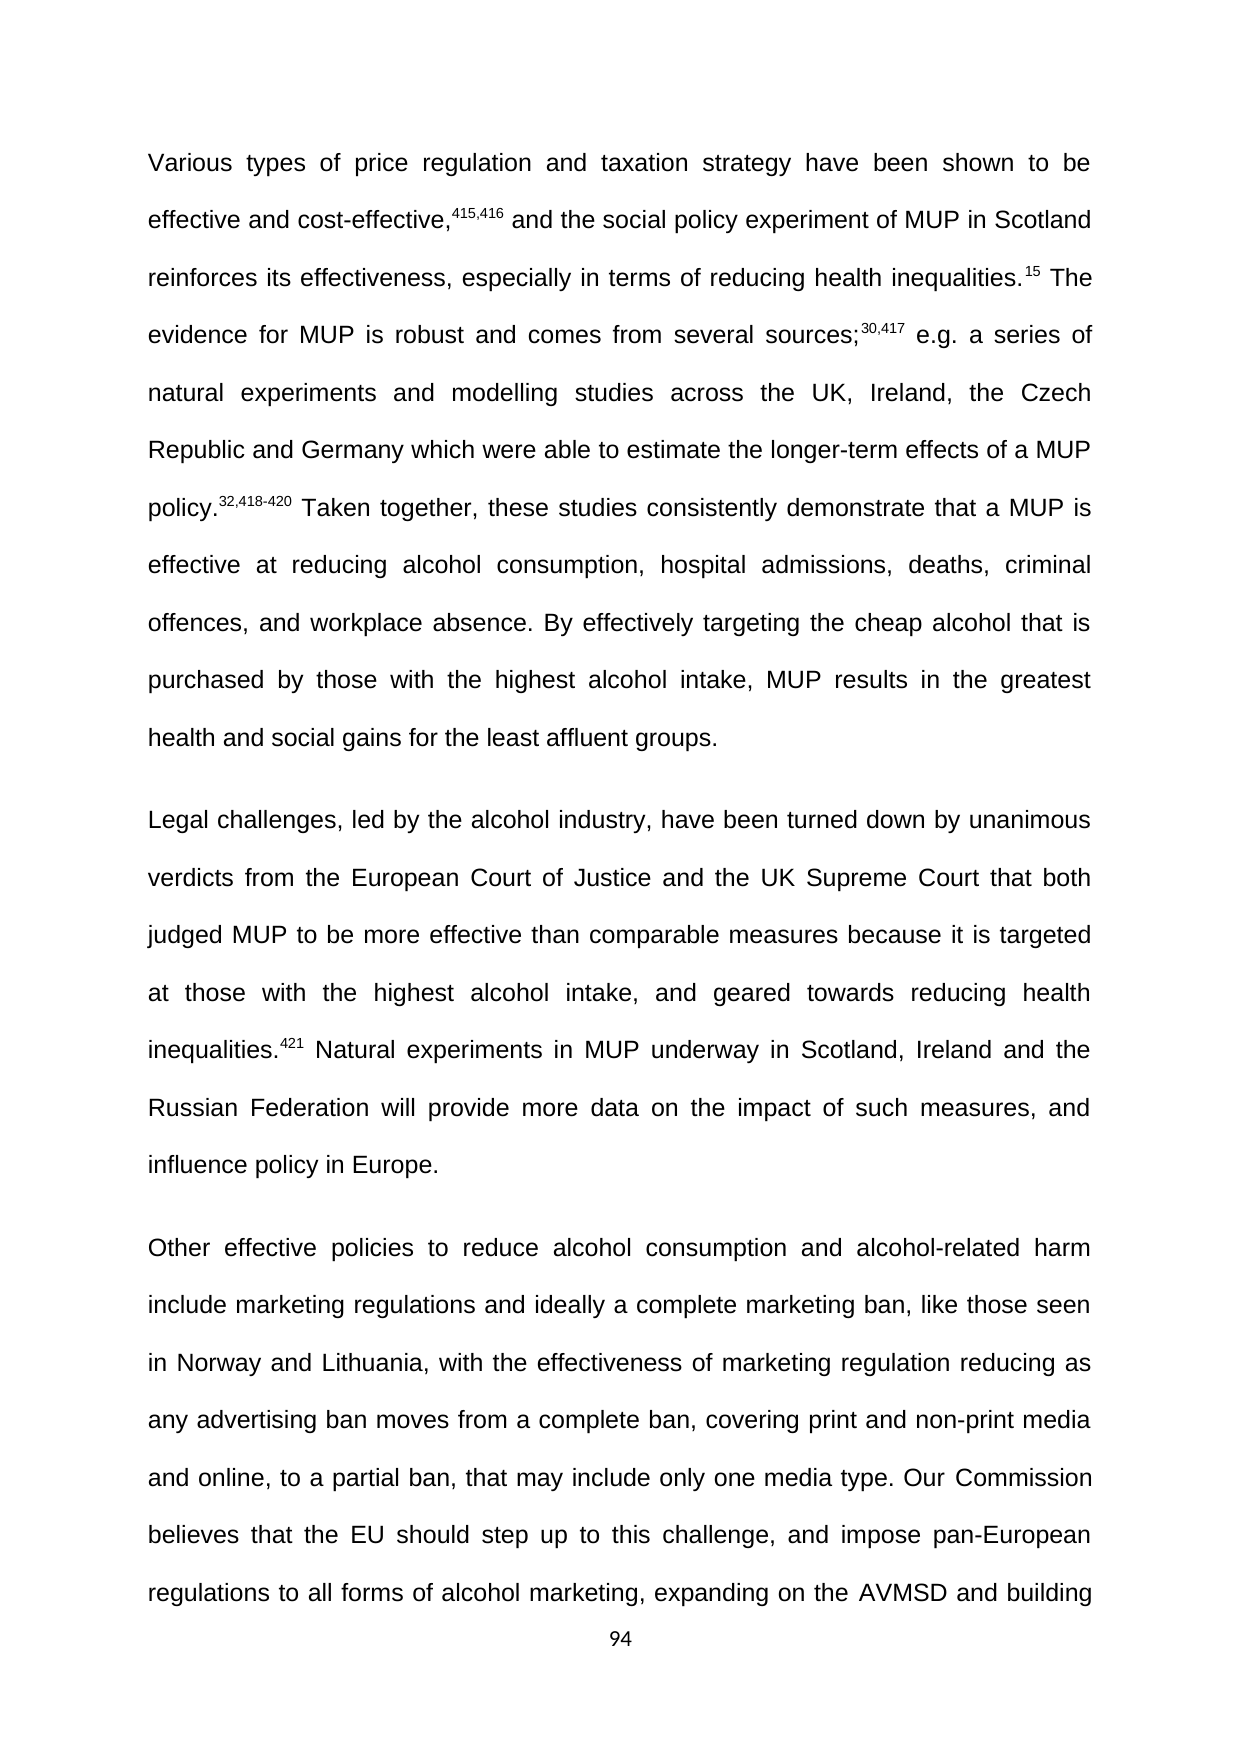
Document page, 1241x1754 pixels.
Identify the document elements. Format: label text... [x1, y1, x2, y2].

text Various types of price regulation and taxation strategy have been shown to be effective and cost-effective,415,416 and the social policy experiment of MUP in Scotland reinforces its effectiveness, especially in terms of reducing health inequalities.15 The evidence for MUP is robust and comes from several sources;30,417 e.g. a series of natural experiments and modelling studies across the UK, Ireland, the Czech Republic and Germany which were able to estimate the longer-term effects of a MUP policy.32,418-420 Taken together, these studies consistently demonstrate that a MUP is effective at reducing alcohol consumption, hospital admissions, deaths, criminal offences, and workplace absence. By effectively targeting the cheap alcohol that is purchased by those with the highest alcohol intake, MUP results in the greatest health and social gains for the least affluent groups. [148, 148, 1093, 751]
text Legal challenges, led by the alcohol industry, have been turned down by unanimous verdicts from the European Court of Justice and the UK Supreme Court that both judged MUP to be more effective than comparable measures because it is targeted at those with the highest alcohol intake, and geared towards reducing health inequalities.421 Natural experiments in MUP underway in Scotland, Ireland and the Russian Federation will provide more data on the impact of such measures, and influence policy in Europe. [148, 805, 1093, 1179]
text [148, 1233, 1093, 1606]
